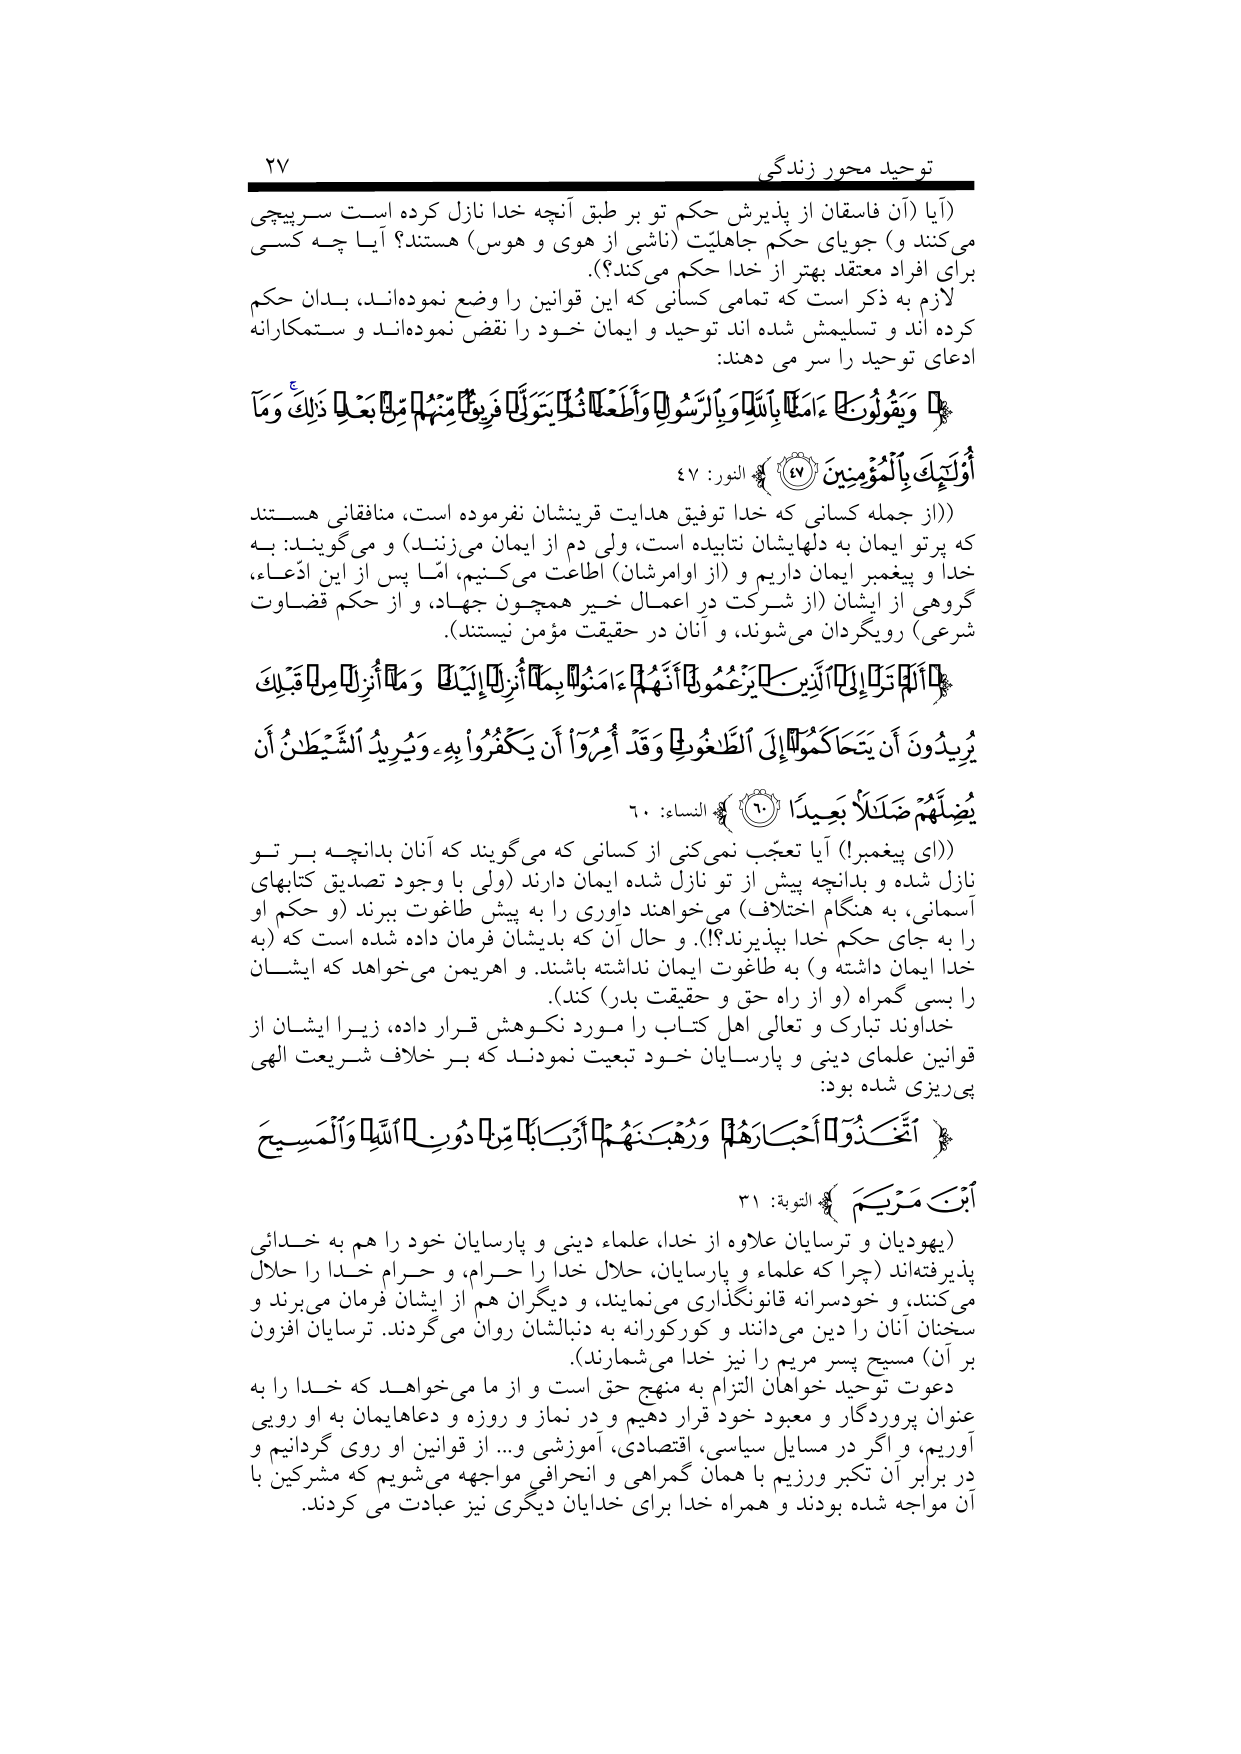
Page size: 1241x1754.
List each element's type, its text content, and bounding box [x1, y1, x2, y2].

text ﭽﯘ ﯙ ﯚ ﯛ ﯜ ﯝ ﯞ ﯟ ﯠ ﯡﭼ التوبة: ٣١ [248, 1103, 974, 1230]
text خداوند تبارک و تعالی اهل کتاب را مورد نکوهش قرار داده‌، زیرا ایشان از قوانین علمای دینی و پارسایان خود تبعیت نمودند که‌ بر خلاف شریعت الهی پی‌ریزی شده‌ بود: [248, 1015, 974, 1103]
text لازم به‌ ذکر است که‌ تمامی کسانی که‌ این قوانین را وضع نموده‌اند، بدان حکم کرده اند و تسلیمش شده اند توحید و ایمان خود را نقض نموده‌اند و ستمکارانه ادعای توحید را سر می دهند: [248, 288, 974, 376]
text ((اي پيغمبر!) آيا تعجّب نمي‌كني از كساني كه مي‌گويند كه آنان بدانچه بر تو نازل شده و بدانچه پيش از تو نازل شده ايمان دارند (ولي با وجود تصديق كتابهاي آسماني، به هنگام اختلاف) مي‌خواهند داوري را به پيش طاغوت ببرند (و حكم او را به جاي حكم خدا بپذيرند؟!). و حال آن كه بديشان فرمان داده شده است كه (به خدا ايمان داشته و) به طاغوت ايمان نداشته باشند. و اهريمن مي‌خواهد كه ايشان را بسي گمراه (و از راه حق و حقيقت بدر) كند). [248, 840, 974, 1015]
text ((از جمله كساني كه خدا توفيق هدايت قرينشان نفرموده است، منافقاني هستند كه پرتو ايمان به دلهايشان نتابيده است، ولي دم از ايمان مي‌زنند) و مي‌گويند: به خدا و پيغمبر ايمان داريم و (از اوامرشان) اطاعت مي‌كنيم، امّا پس از اين ادّعاء، گروهي از ايشان (از شركت در اعمال خير همچون جهاد، و از حكم قضاوت شرعي) رويگردان مي‌شوند، و آنان در حقيقت مؤمن نيستند). [248, 503, 974, 649]
text (يهوديان و ترسايان علاوه از خدا، علماء ديني و پارسايان خود را هم به خدائي پذيرفته‌اند (چرا كه علماء و پارسايان، حلال خدا را حرام، و حرام خدا را حلال مي‌كنند، و خودسرانه قانونگذاري مي‌نمايند، و ديگران هم از ايشان فرمان مي‌برند و سخنان آنان را دين مي‌دانند و كوركورانه به دنبالشان روان مي‌گردند. ترسايان افزون بر آن) مسيح پسر مريم را نيز خدا مي‌شمارند). [248, 1230, 974, 1376]
text دعوت توحید خواهان التزام به‌ منهج حق است و از ما می‌خواهد که‌ خدا را به‌ عنوان پروردگار و معبود خود قرار دهیم و در نماز و روزه‌ و دعاهایمان به‌ او رویی آوریم، و اگر در مسایل سیاسی، اقتصادی، آموزشی و... از قوانین او روی گردانیم و در برابر آن تکبر ورزیم با همان گمراهی و انحرافی مواجهه‌ می‌شویم که‌ مشرکین با آن مواجه‌ شده‌ بودند و همراه خدا برای خدایان دیگری نیز عبادت می کردند. [248, 1376, 974, 1522]
text (آيا (آن فاسقان از پذيرش حكم تو بر طبق آنچه خدا نازل كرده است سرپيچي مي‌كنند و) جوياي حكم جاهليّت (ناشي از هوي و هوس) هستند؟ آيا چه كسي براي افراد معتقد بهتر از خدا حكم مي‌كند؟). [248, 201, 974, 288]
text ﭽ ﭑ ﭒ ﭓ ﭔ ﭕ ﭖ ﭗ ﭘ ﭙ ﭚ ﭛ ﭜ ﭝ ﭞ ﭟ ﭠ ﭡ ﭢ ﭣ ﭤ ﭥ ﭦ ﭧ ﭨ ﭩ ﭪ ﭫ ﭬ ﭭ ﭮ ﭯ ﭼ النساء: ٦٠ [248, 649, 974, 840]
text ﭽ ﮍ ﮎ ﮏ ﮐ ﮑ ﮒ ﮓ ﮔ ﮕ ﮖ ﮗ ﮘﮙ ﮚ ﮛ ﮜ ﮝ ﭼ النور: ٤٧ [248, 376, 974, 503]
